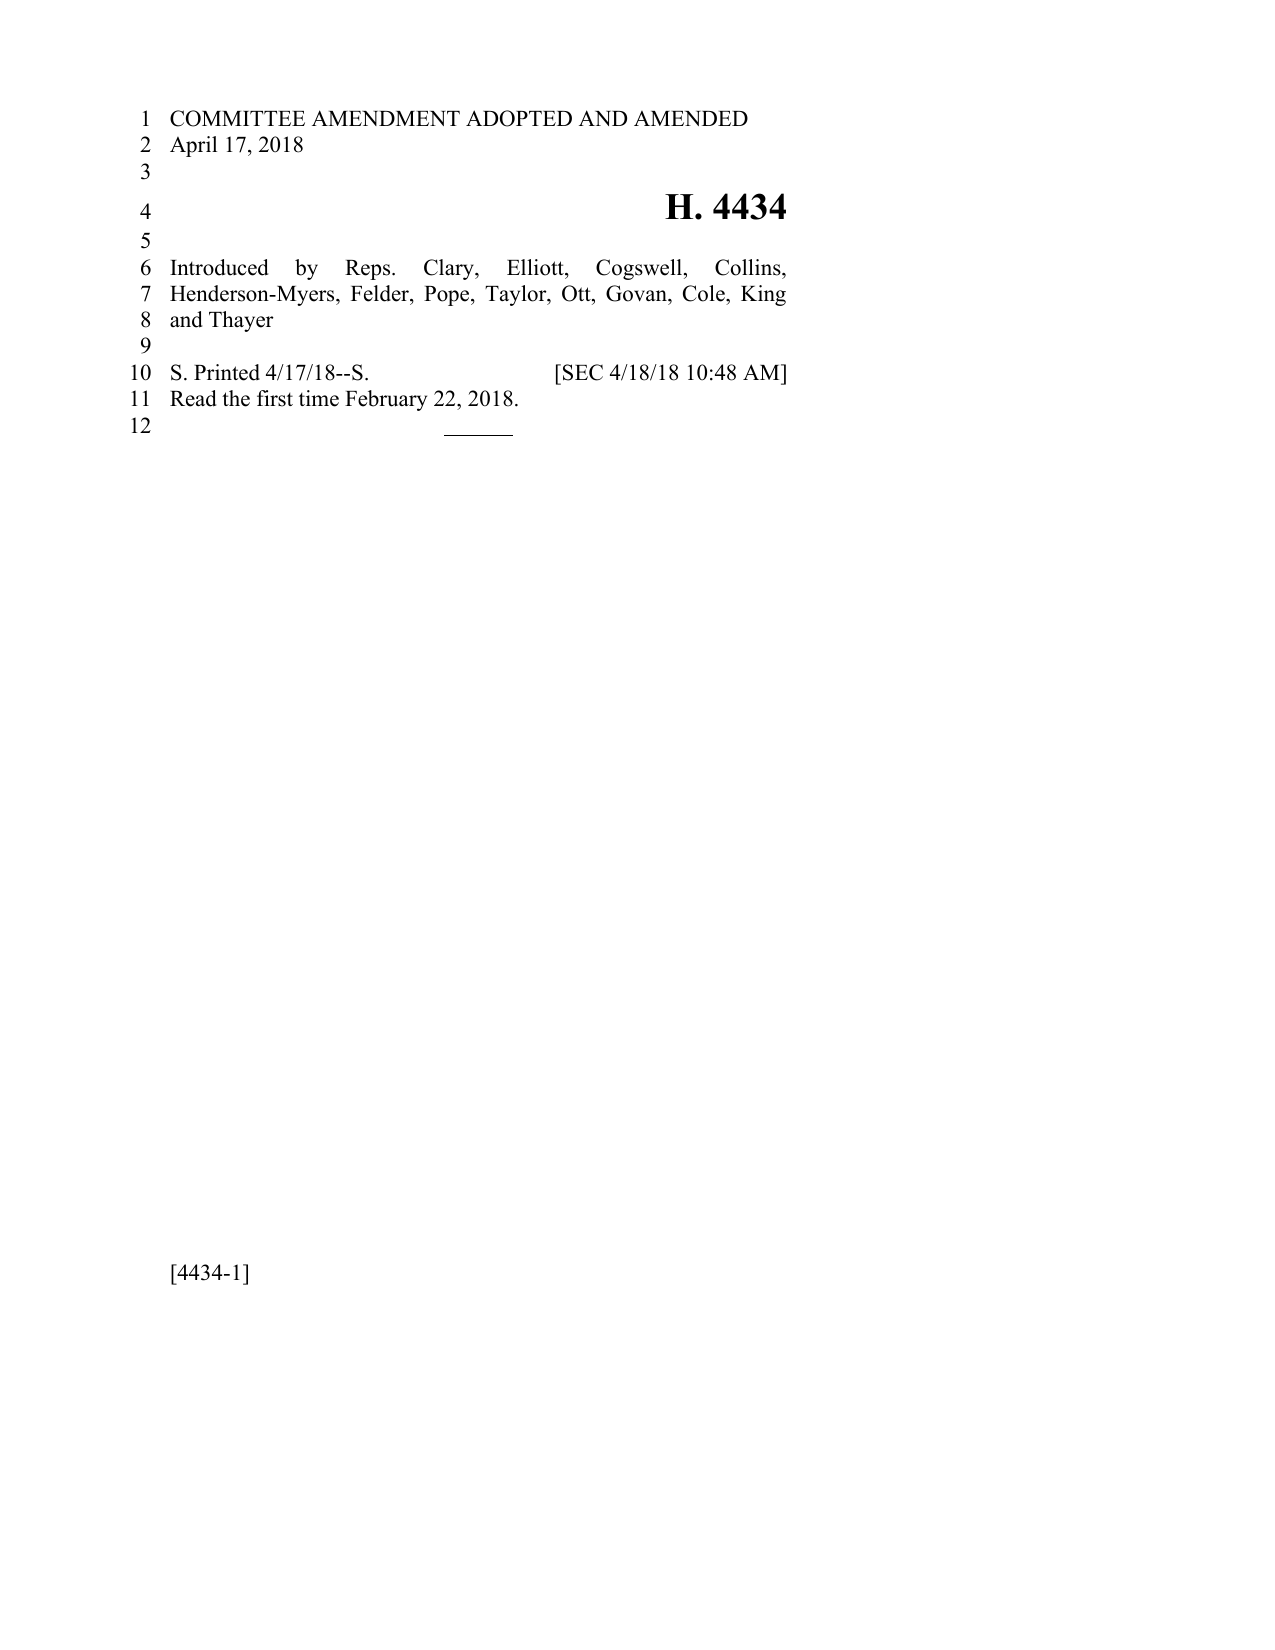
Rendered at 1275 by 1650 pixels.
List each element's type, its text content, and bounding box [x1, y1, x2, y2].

text Introduced by Reps. Clary, Elliott, Cogswell, Collins, Henderson-Myers, Felder, Pope, Taylor, Ott, Govan, Cole, King and Thayer [169, 253, 787, 333]
text H. 4434 [169, 184, 787, 227]
text April 17, 2018 [169, 131, 787, 158]
text S. Printed 4/17/18--S. [SEC 4/18/18 10:48 AM] [169, 359, 787, 385]
text COMMITTEE AMENDMENT ADOPTED AND AMENDED [169, 105, 787, 131]
text Read the first time February 22, 2018. [169, 385, 787, 412]
